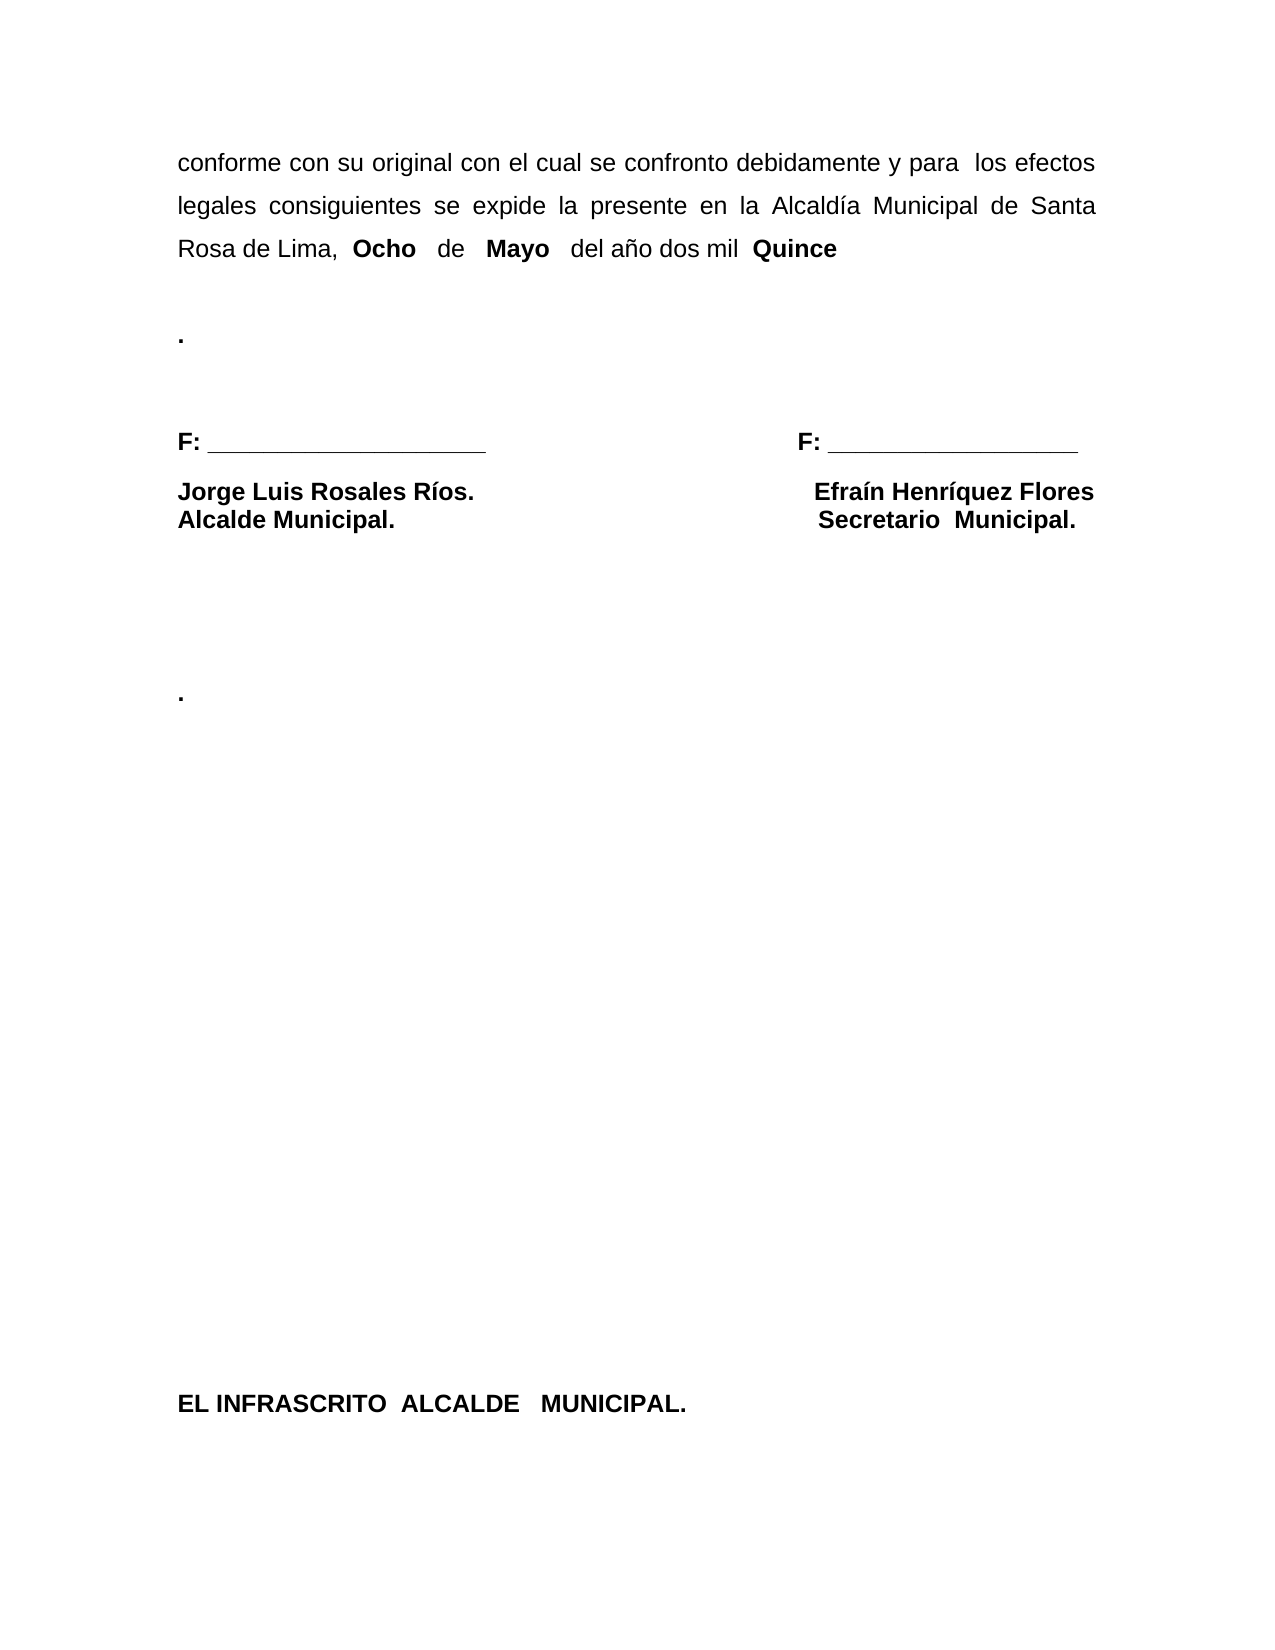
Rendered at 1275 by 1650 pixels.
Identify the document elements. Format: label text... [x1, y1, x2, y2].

text Jorge Luis Rosales Ríos. Efraín Henríquez Flores Alcalde Municipal. Secretario Municipal. [177, 477, 1098, 534]
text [177, 148, 1098, 263]
text . [177, 678, 1098, 707]
text F: ____________________ F: __________________ [177, 427, 1098, 456]
text . [177, 320, 1098, 349]
text EL INFRASCRITO ALCALDE MUNICIPAL. [177, 1389, 1098, 1418]
